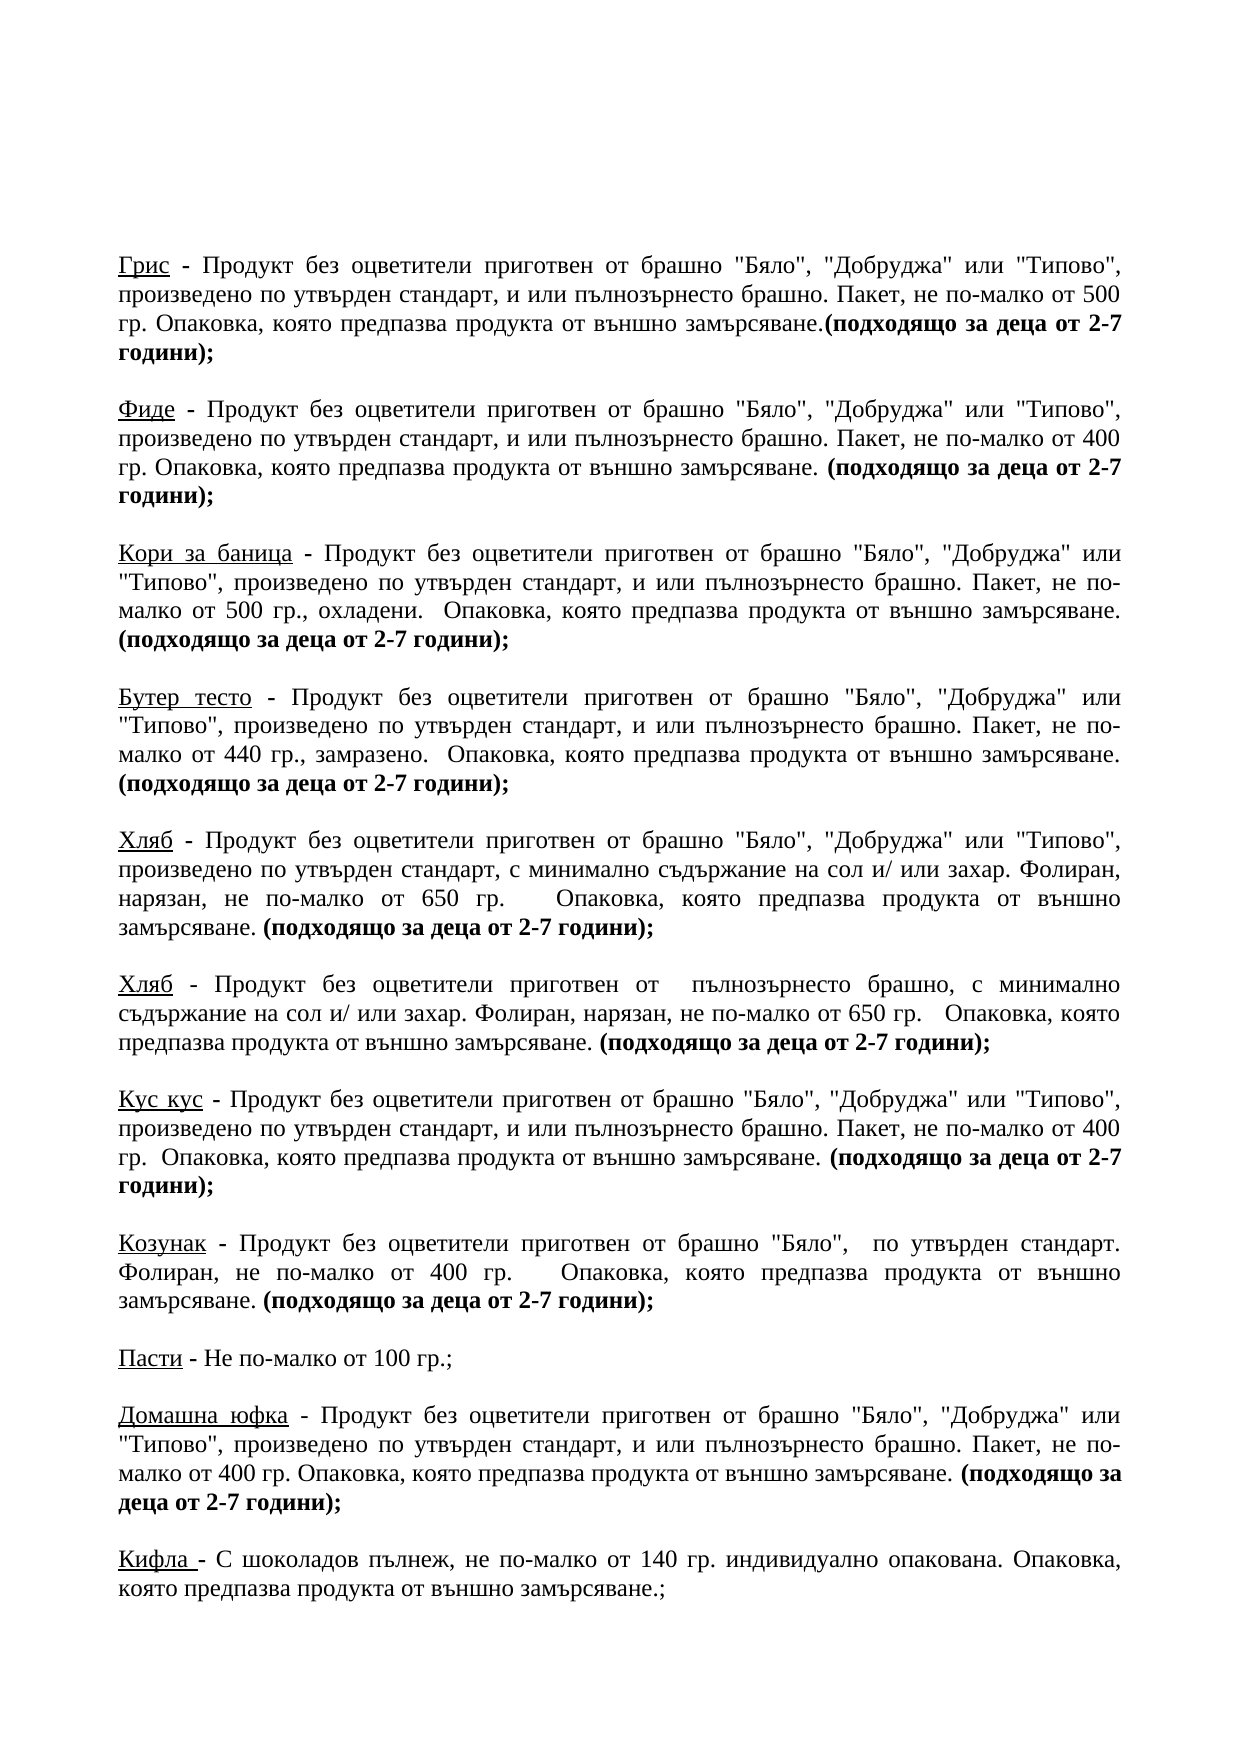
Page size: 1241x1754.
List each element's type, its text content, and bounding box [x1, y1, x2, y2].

text Хляб - Продукт без оцветители приготвен от брашно "Бяло", "Добруджа" или "Типово", произведено по утвърден стандарт, с минимално съдържание на сол и/ или захар. Фолиран, нарязан, не по-малко от 650 гр. Опаковка, която предпазва продукта от външно замърсяване. (подходящо за деца от 2-7 години); [118, 825, 1122, 940]
text Грис - Продукт без оцветители приготвен от брашно "Бяло", "Добруджа" или "Типово", произведено по утвърден стандарт, и или пълнозърнесто брашно. Пакет, не по-малко от 500 гр. Опаковка, която предпазва продукта от външно замърсяване.(подходящо за деца от 2-7 години); [118, 250, 1122, 365]
text Кори за баница - Продукт без оцветители приготвен от брашно "Бяло", "Добруджа" или "Типово", произведено по утвърден стандарт, и или пълнозърнесто брашно. Пакет, не по-малко от 500 гр., охладени. Опаковка, която предпазва продукта от външно замърсяване. (подходящо за деца от 2-7 години); [118, 538, 1122, 653]
text Кус кус - Продукт без оцветители приготвен от брашно "Бяло", "Добруджа" или "Типово", произведено по утвърден стандарт, и или пълнозърнесто брашно. Пакет, не по-малко от 400 гр. Опаковка, която предпазва продукта от външно замърсяване. (подходящо за деца от 2-7 години); [118, 1084, 1122, 1199]
text Пасти - Не по-малко от 100 гр.; [118, 1343, 1122, 1372]
text Кифла - С шоколадов пълнеж, не по-малко от 140 гр. индивидуално опакована. Опаковка, която предпазва продукта от външно замърсяване.; [118, 1544, 1122, 1602]
text Бутер тесто - Продукт без оцветители приготвен от брашно "Бяло", "Добруджа" или "Типово", произведено по утвърден стандарт, и или пълнозърнесто брашно. Пакет, не по-малко от 440 гр., замразено. Опаковка, която предпазва продукта от външно замърсяване. (подходящо за деца от 2-7 години); [118, 682, 1122, 797]
text Домашна юфка - Продукт без оцветители приготвен от брашно "Бяло", "Добруджа" или "Типово", произведено по утвърден стандарт, и или пълнозърнесто брашно. Пакет, не по-малко от 400 гр. Опаковка, която предпазва продукта от външно замърсяване. (подходящо за деца от 2-7 години); [118, 1400, 1122, 1515]
text Фиде - Продукт без оцветители приготвен от брашно "Бяло", "Добруджа" или "Типово", произведено по утвърден стандарт, и или пълнозърнесто брашно. Пакет, не по-малко от 400 гр. Опаковка, която предпазва продукта от външно замърсяване. (подходящо за деца от 2-7 години); [118, 394, 1122, 509]
text Хляб - Продукт без оцветители приготвен от пълнозърнесто брашно, с минимално съдържание на сол и/ или захар. Фолиран, нарязан, не по-малко от 650 гр. Опаковка, която предпазва продукта от външно замърсяване. (подходящо за деца от 2-7 години); [118, 969, 1122, 1055]
text Козунак - Продукт без оцветители приготвен от брашно "Бяло", по утвърден стандарт. Фолиран, не по-малко от 400 гр. Опаковка, която предпазва продукта от външно замърсяване. (подходящо за деца от 2-7 години); [118, 1228, 1122, 1314]
